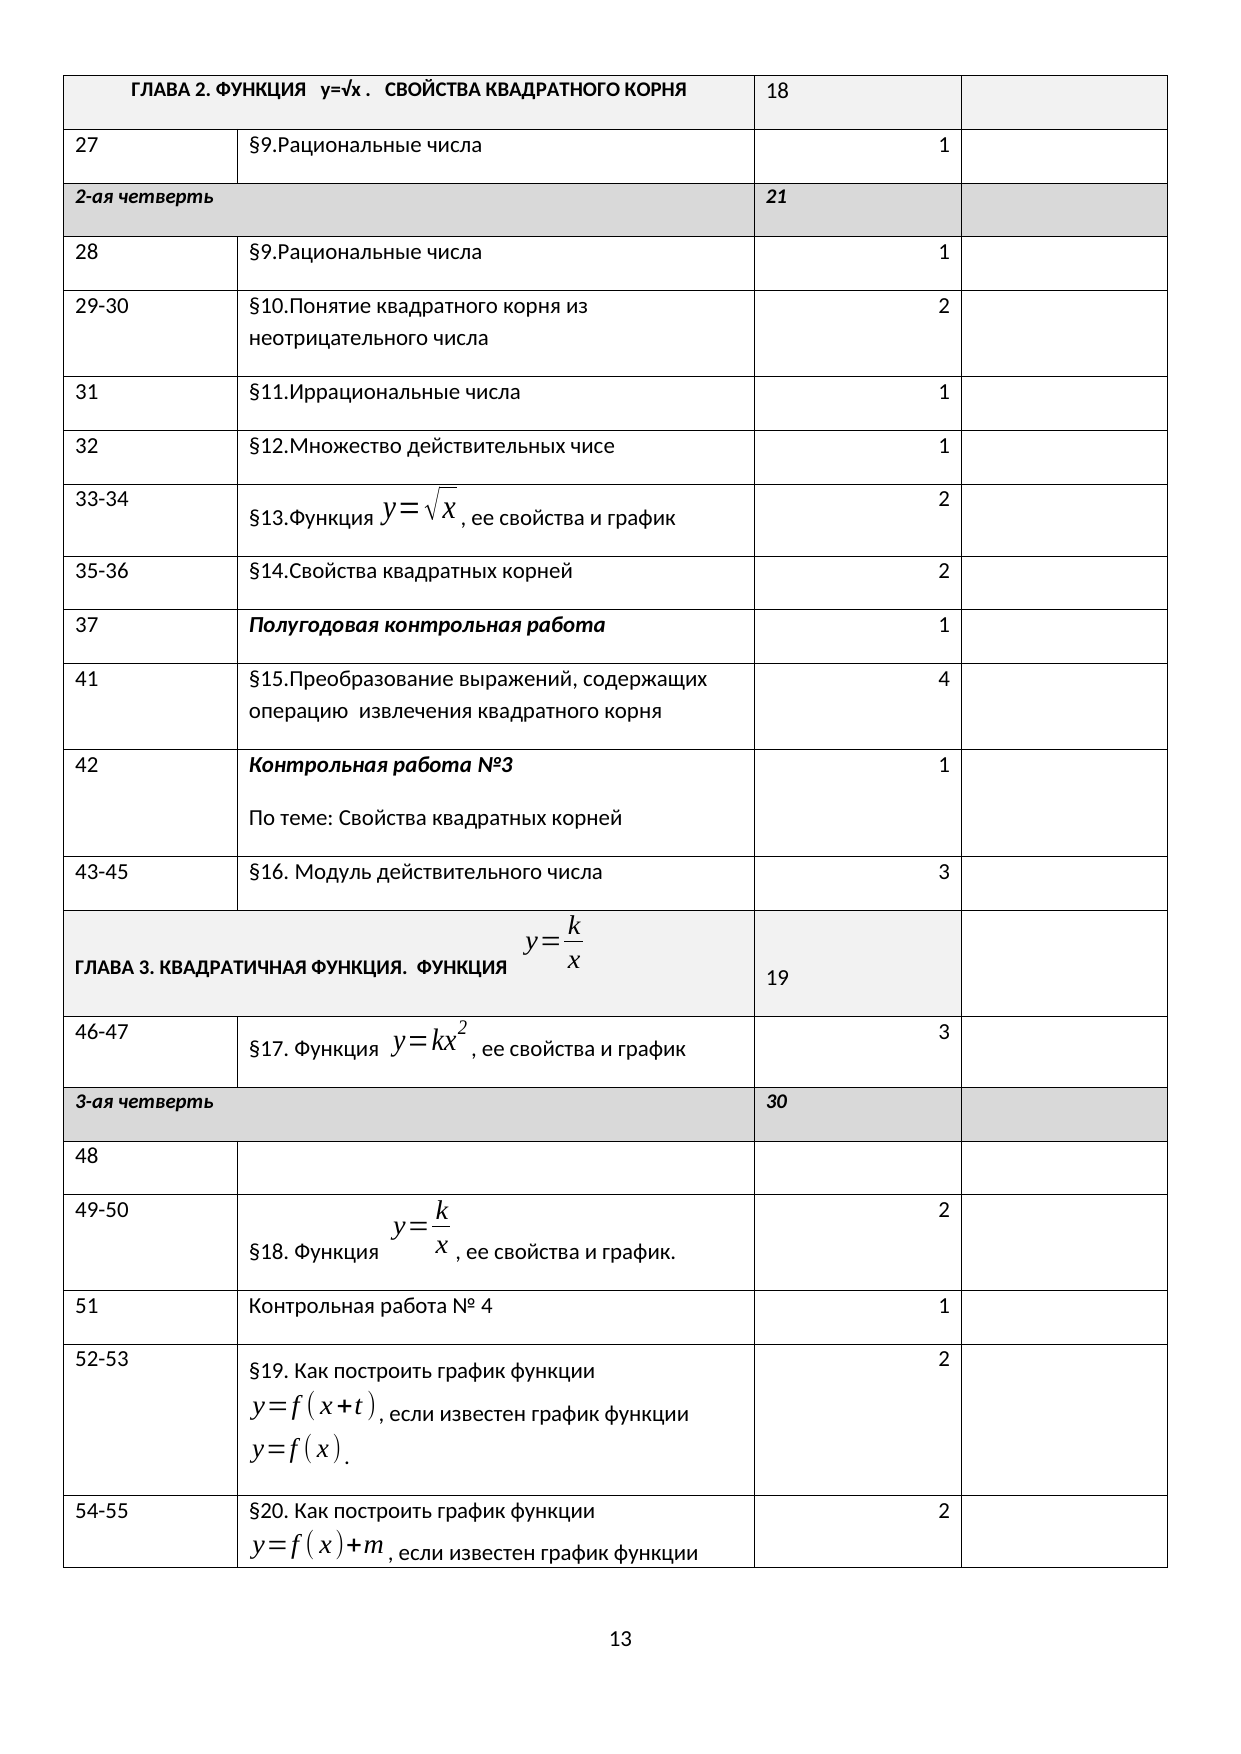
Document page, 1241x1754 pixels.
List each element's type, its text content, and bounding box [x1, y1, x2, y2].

table_cell §12.Множество действительных чисе [238, 431, 754, 483]
table_cell 27 [64, 130, 237, 182]
table_cell Контрольная работа № 4 [238, 1291, 754, 1343]
table_cell [962, 1345, 1167, 1495]
table_cell [962, 76, 1167, 129]
table_cell §11.Иррациональные числа [238, 377, 754, 430]
table_cell 52-53 [64, 1345, 237, 1495]
table_cell 4 [755, 664, 961, 749]
table_cell [962, 1088, 1167, 1141]
table_cell [962, 1496, 1167, 1567]
table_cell 18 [755, 76, 961, 129]
table_cell 1 [755, 750, 961, 856]
table_cell 19 [755, 911, 961, 1016]
table_cell 29-30 [64, 291, 237, 376]
table_cell 32 [64, 431, 237, 483]
table_cell 2 [755, 1496, 961, 1567]
table_cell [962, 237, 1167, 290]
table_cell [962, 857, 1167, 909]
table_cell 43-45 [64, 857, 237, 909]
table_cell [962, 431, 1167, 483]
table_cell §9.Рациональные числа [238, 237, 754, 290]
table_cell §10.Понятие квадратного корня из неотрицательного числа [238, 291, 754, 376]
table_cell §20. Как построить график функции , если известен график функции [238, 1496, 754, 1567]
table_cell 1 [755, 1291, 961, 1343]
table_cell [962, 1017, 1167, 1087]
table_cell 37 [64, 610, 237, 663]
table_cell 1 [755, 130, 961, 182]
table_cell ГЛАВА 3. КВАДРАТИЧНАЯ ФУНКЦИЯ. ФУНКЦИЯ [64, 911, 754, 1016]
table_cell 1 [755, 610, 961, 663]
table_cell 42 [64, 750, 237, 856]
table_cell 54-55 [64, 1496, 237, 1567]
table_cell §17. Функция , ее свойства и график [238, 1017, 754, 1087]
table_cell [962, 485, 1167, 556]
table_cell 2 [755, 1195, 961, 1290]
table_cell 46-47 [64, 1017, 237, 1087]
table_cell 3 [755, 1017, 961, 1087]
table_cell 35-36 [64, 557, 237, 609]
table_cell [962, 291, 1167, 376]
table_cell §18. Функция , ее свойства и график. [238, 1195, 754, 1290]
table_cell 1 [755, 237, 961, 290]
table_cell ГЛАВА 2. ФУНКЦИЯ y=√x . СВОЙСТВА КВАДРАТНОГО КОРНЯ [64, 76, 754, 129]
table_cell 2 [755, 485, 961, 556]
table_cell [962, 1142, 1167, 1194]
table_cell [962, 1195, 1167, 1290]
table_cell 21 [755, 184, 961, 236]
table_cell [962, 750, 1167, 856]
table_cell §16. Модуль действительного числа [238, 857, 754, 909]
table_cell 33-34 [64, 485, 237, 556]
table_cell [962, 557, 1167, 609]
table_cell §13.Функция , ее свойства и график [238, 485, 754, 556]
table_cell 48 [64, 1142, 237, 1194]
table_cell [962, 130, 1167, 182]
table_cell 1 [755, 431, 961, 483]
table_cell [755, 1142, 961, 1194]
table_cell [962, 184, 1167, 236]
table_cell [962, 911, 1167, 1016]
table_cell 30 [755, 1088, 961, 1141]
table_cell 1 [755, 377, 961, 430]
table_cell [962, 610, 1167, 663]
table_cell [962, 377, 1167, 430]
table_cell 2 [755, 557, 961, 609]
table_cell [238, 1142, 754, 1194]
table_cell [962, 1291, 1167, 1343]
table_cell 31 [64, 377, 237, 430]
table_cell [962, 664, 1167, 749]
table_cell Контрольная работа №3 По теме: Свойства квадратных корней [238, 750, 754, 856]
table_cell 41 [64, 664, 237, 749]
table_cell §14.Свойства квадратных корней [238, 557, 754, 609]
table_cell 3-ая четверть [64, 1088, 754, 1141]
table_cell §19. Как построить график функции , если известен график функции . [238, 1345, 754, 1495]
table_cell 2 [755, 1345, 961, 1495]
table_cell 49-50 [64, 1195, 237, 1290]
table_cell §15.Преобразование выражений, содержащих операцию извлечения квадратного корня [238, 664, 754, 749]
table_cell 51 [64, 1291, 237, 1343]
table_cell 2-ая четверть [64, 184, 754, 236]
table_cell 2 [755, 291, 961, 376]
table_cell §9.Рациональные числа [238, 130, 754, 182]
table_cell 28 [64, 237, 237, 290]
table_cell Полугодовая контрольная работа [238, 610, 754, 663]
table_cell 3 [755, 857, 961, 909]
